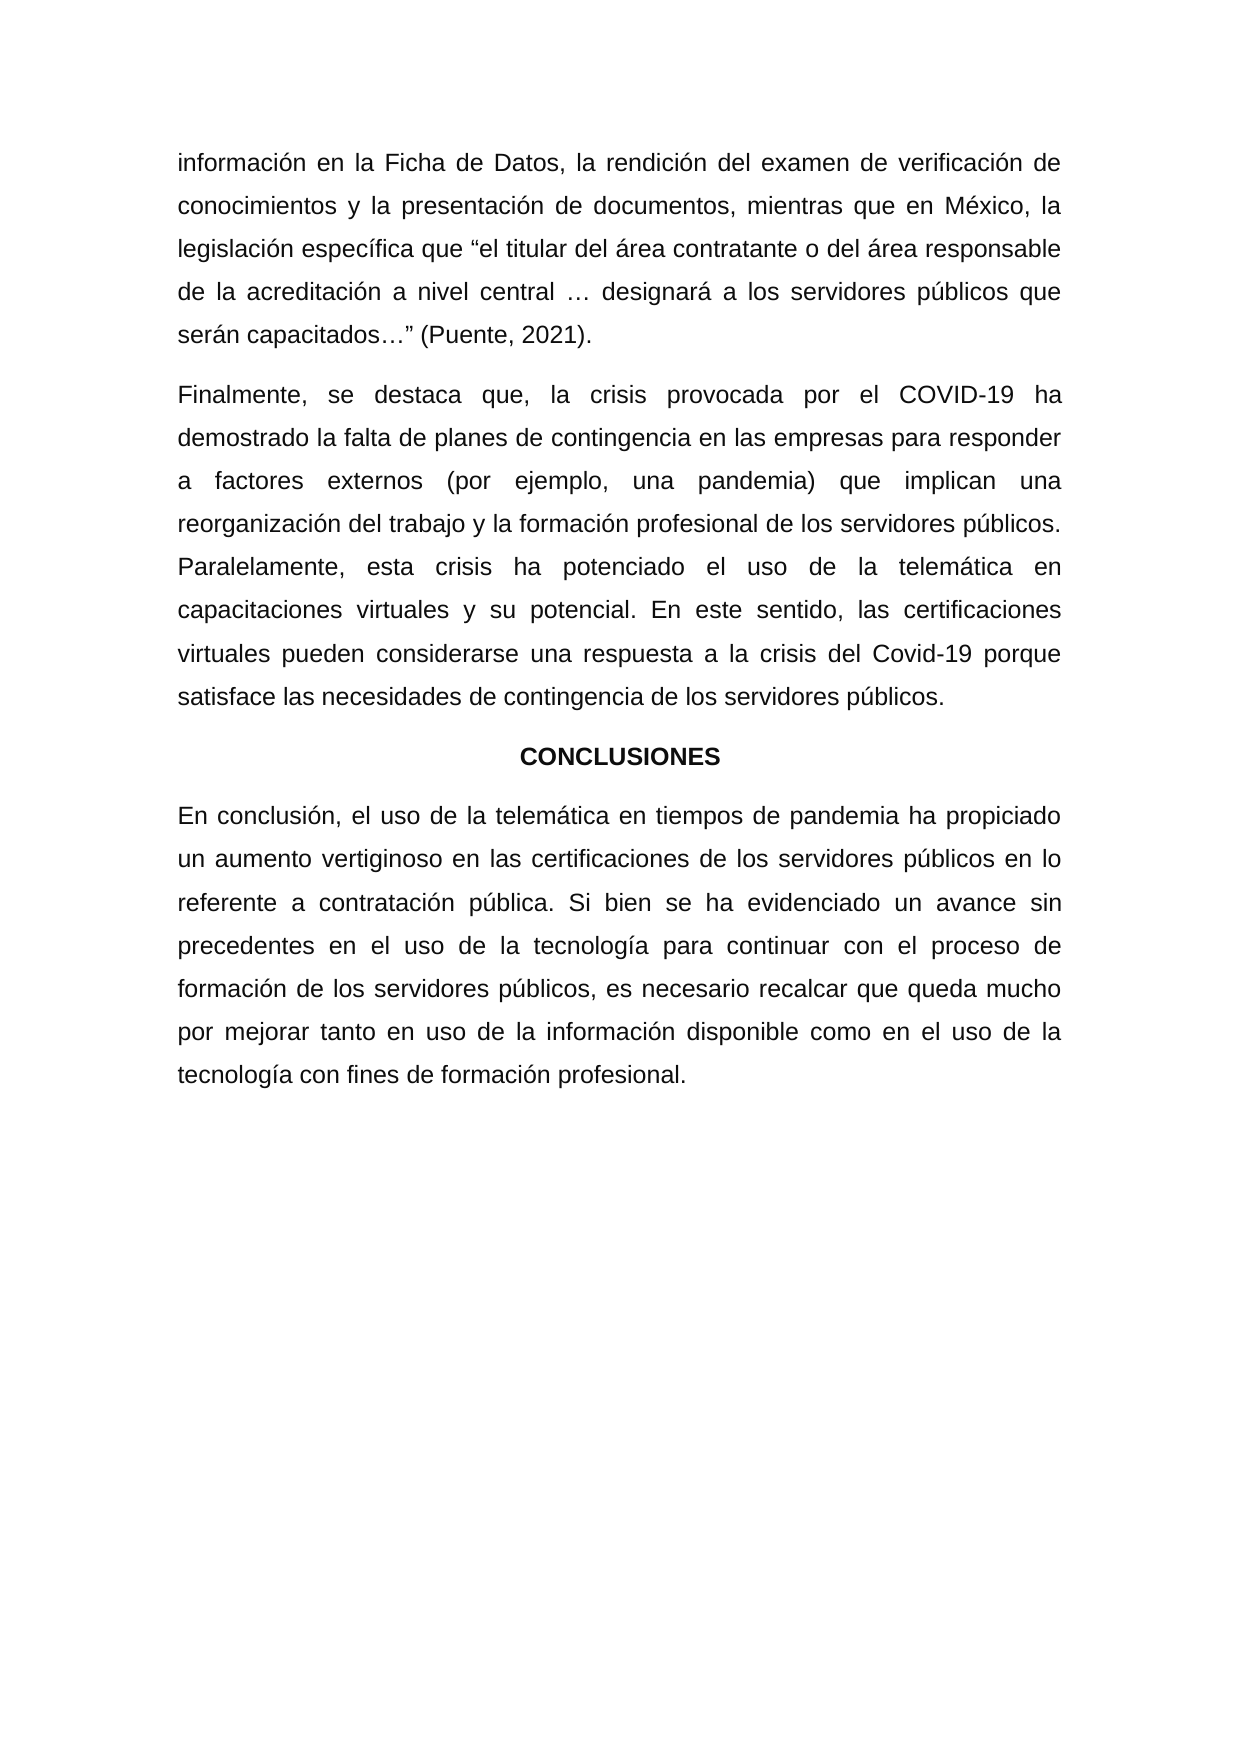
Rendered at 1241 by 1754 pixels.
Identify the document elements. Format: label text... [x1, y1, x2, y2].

text En conclusión, el uso de la telemática en tiempos de pandemia ha propiciado un aumento vertiginoso en las certificaciones de los servidores públicos en lo referente a contratación pública. Si bien se ha evidenciado un avance sin precedentes en el uso de la tecnología para continuar con el proceso de formación de los servidores públicos, es necesario recalcar que queda mucho por mejorar tanto en uso de la información disponible como en el uso de la tecnología con fines de formación profesional. [177, 801, 1063, 1089]
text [177, 148, 1063, 349]
text Finalmente, se destaca que, la crisis provocada por el COVID-19 ha demostrado la falta de planes de contingencia en las empresas para responder a factores externos (por ejemplo, una pandemia) que implican una reorganización del trabajo y la formación profesional de los servidores públicos. Paralelamente, esta crisis ha potenciado el uso de la telemática en capacitaciones virtuales y su potencial. En este sentido, las certificaciones virtuales pueden considerarse una respuesta a la crisis del Covid-19 porque satisface las necesidades de contingencia de los servidores públicos. [177, 380, 1063, 711]
text CONCLUSIONES [177, 742, 1063, 770]
